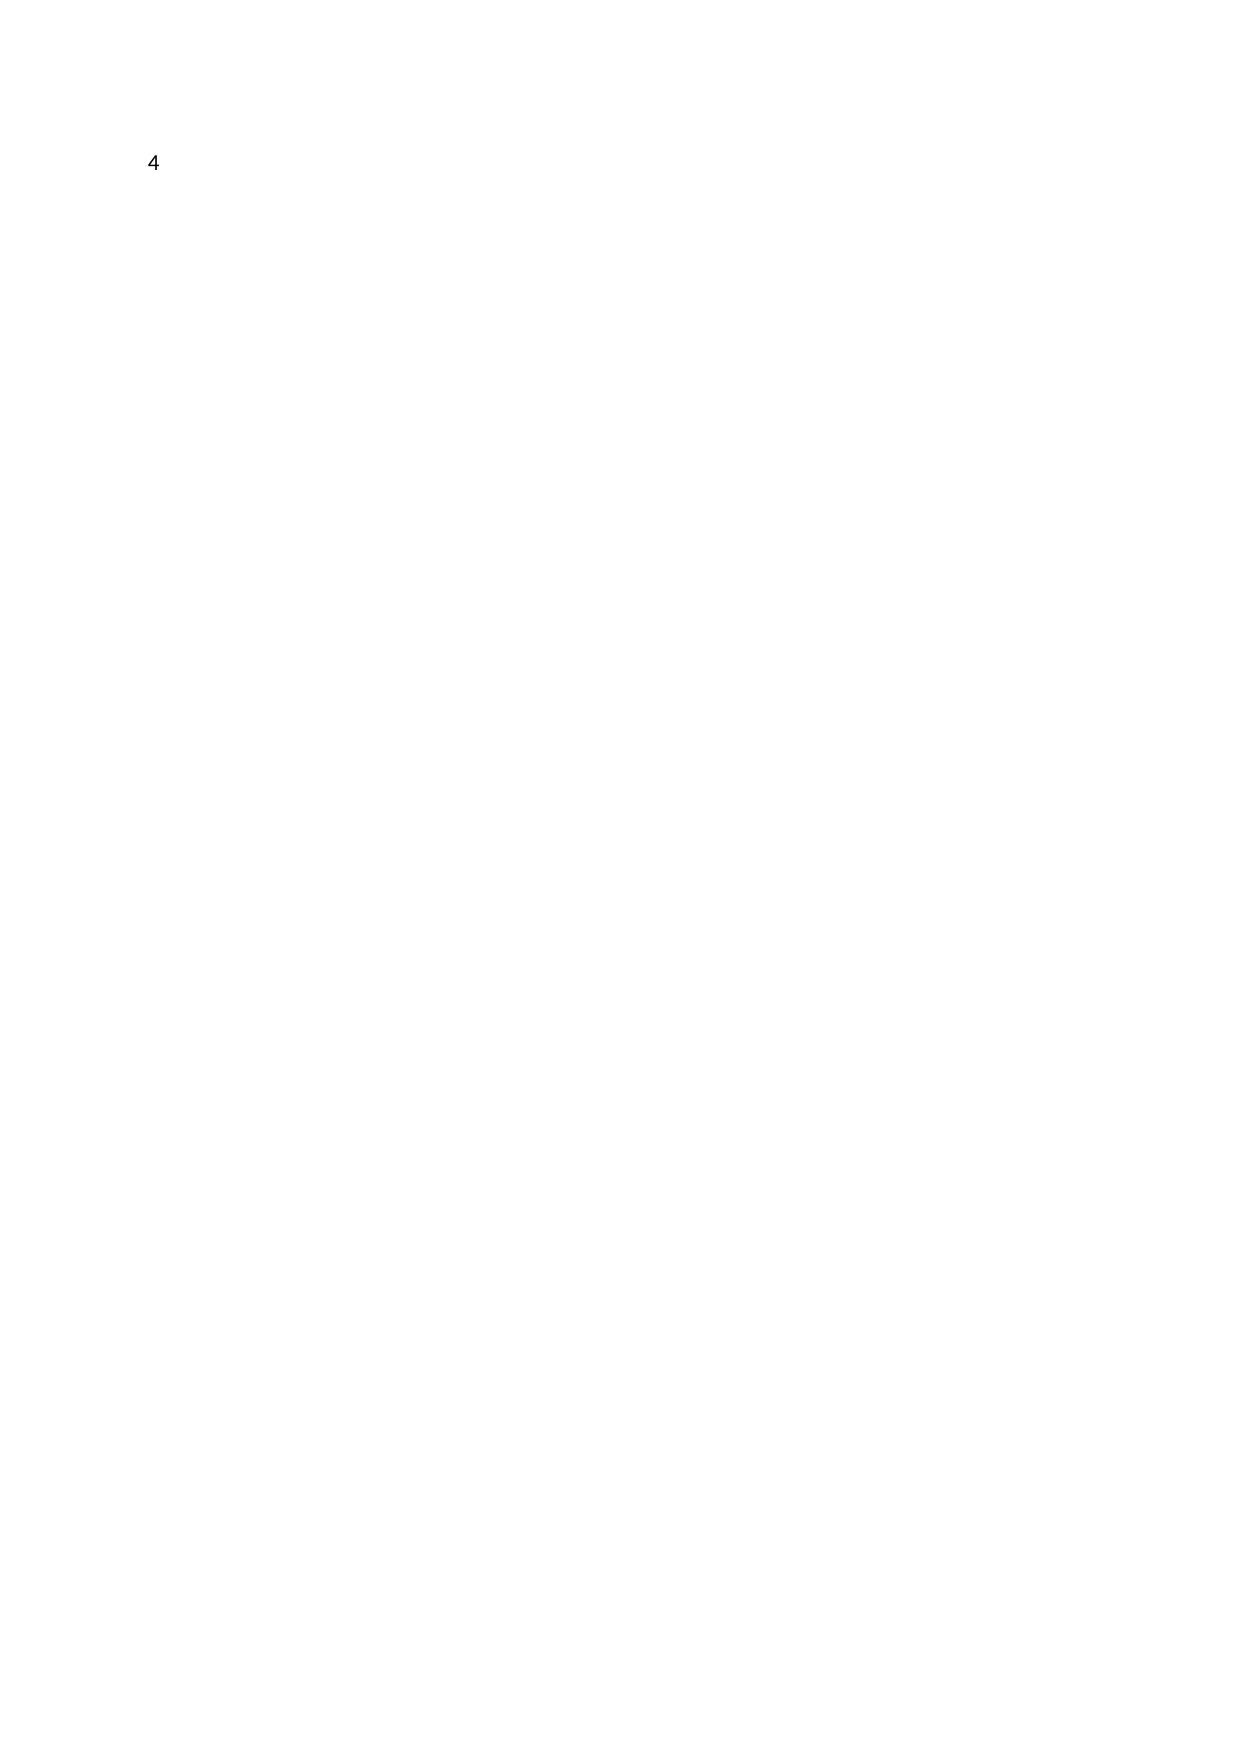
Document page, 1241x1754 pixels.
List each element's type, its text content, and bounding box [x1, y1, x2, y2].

text 4 [148, 148, 1093, 176]
